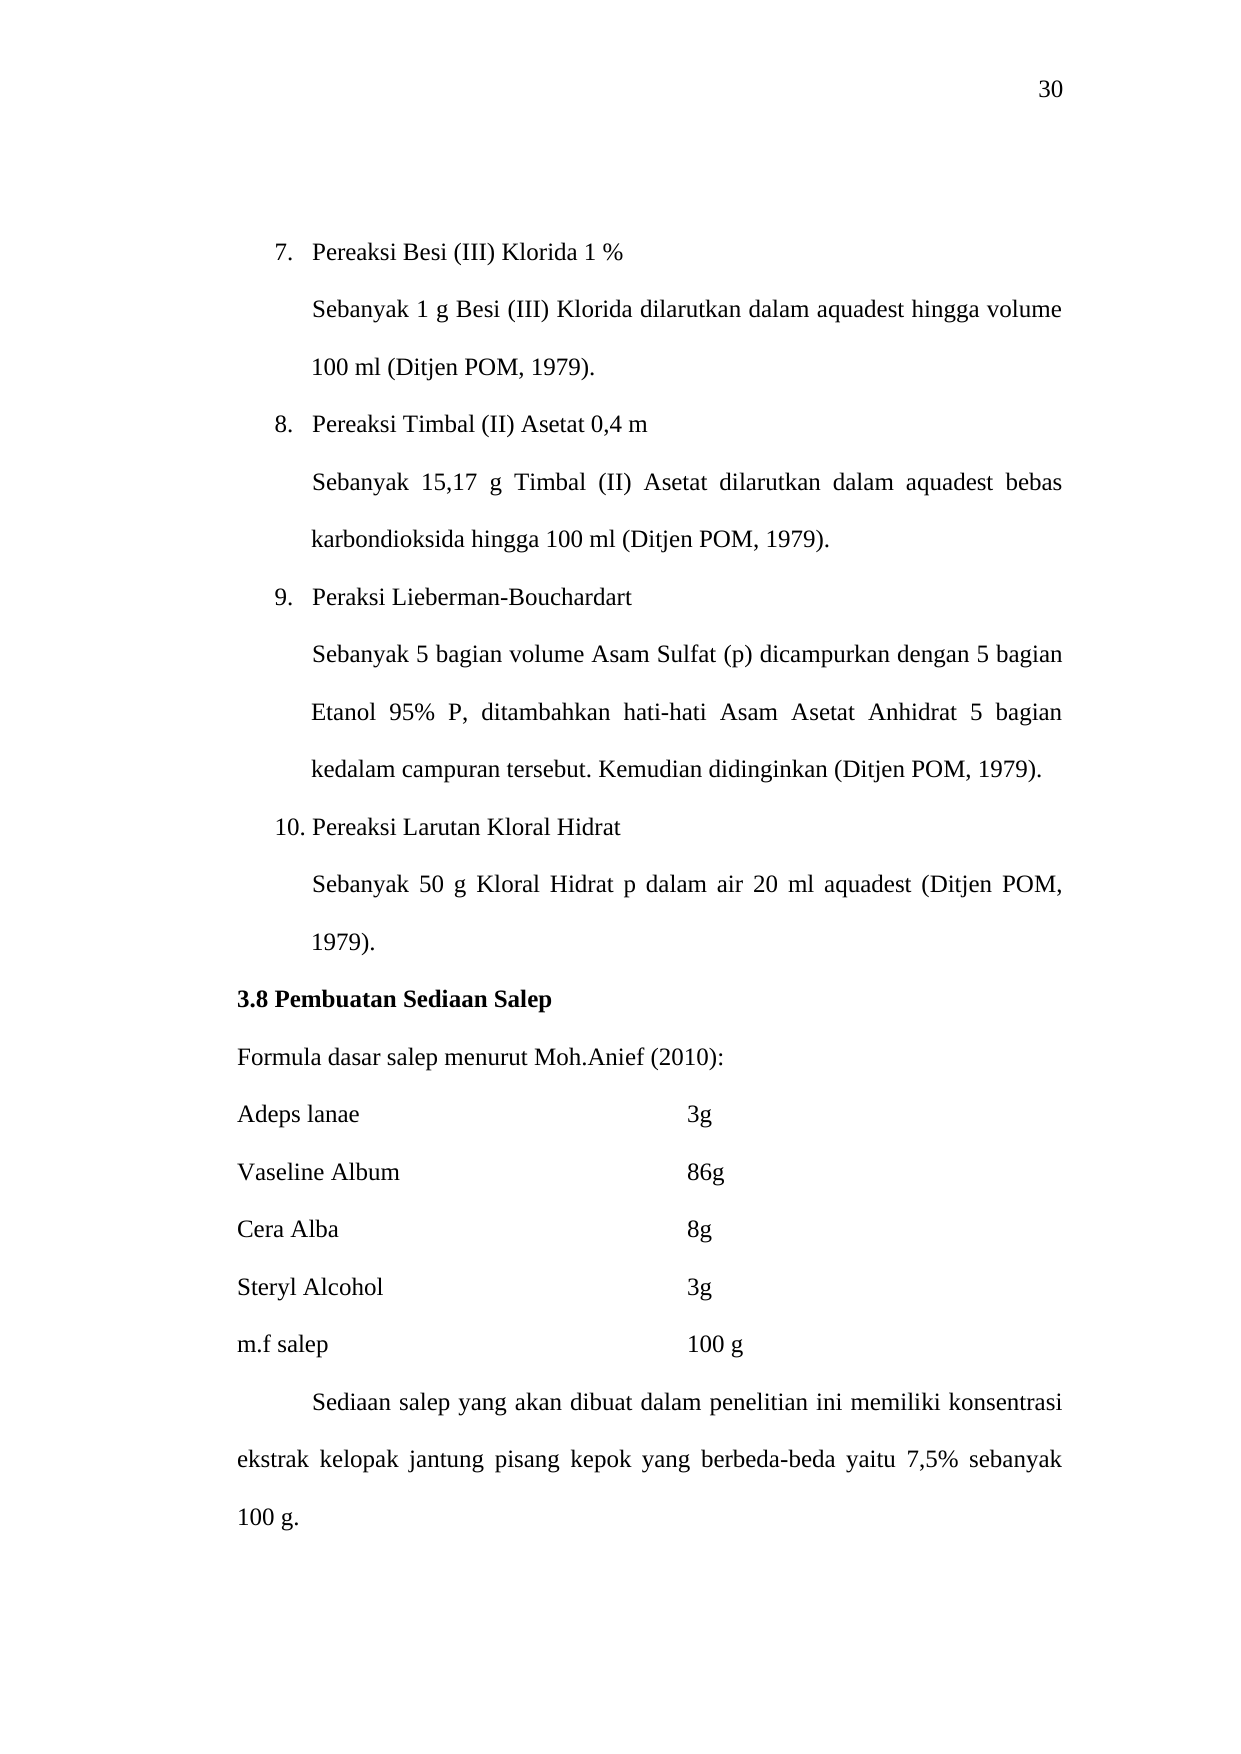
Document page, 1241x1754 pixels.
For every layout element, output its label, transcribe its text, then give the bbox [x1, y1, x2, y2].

list Pereaksi Timbal (II) Asetat 0,4 m [274, 409, 1063, 438]
text Sediaan salep yang akan dibuat dalam penelitian ini memiliki konsentrasi ekstrak kelopak jantung pisang kepok yang berbeda-beda yaitu 7,5% sebanyak 100 g. [237, 1387, 1063, 1531]
text 3.8 Pembuatan Sediaan Salep [237, 984, 1063, 1013]
list Sebanyak 15,17 g Timbal (II) Asetat dilarutkan dalam aquadest bebas karbondioksida hingga 100 ml (Ditjen POM, 1979). [311, 467, 1063, 553]
text Vaseline Album 86g [237, 1157, 1063, 1186]
text Adeps lanae 3g [237, 1099, 1063, 1128]
list Sebanyak 1 g Besi (III) Klorida dilarutkan dalam aquadest hingga volume 100 ml (Ditjen POM, 1979). [311, 294, 1063, 381]
list Peraksi Lieberman-Bouchardart [274, 582, 1063, 611]
list Pereaksi Larutan Kloral Hidrat [274, 812, 1063, 841]
text Formula dasar salep menurut Moh.Anief (2010): [237, 1042, 1063, 1071]
text m.f salep 100 g [237, 1329, 1063, 1358]
list Pereaksi Besi (III) Klorida 1 % [274, 237, 1063, 266]
text Steryl Alcohol 3g [237, 1272, 1063, 1301]
list Sebanyak 5 bagian volume Asam Sulfat (p) dicampurkan dengan 5 bagian Etanol 95% P, ditambahkan hati-hati Asam Asetat Anhidrat 5 bagian kedalam campuran tersebut. Kemudian didinginkan (Ditjen POM, 1979). [311, 639, 1063, 783]
list Sebanyak 50 g Kloral Hidrat p dalam air 20 ml aquadest (Ditjen POM, 1979). [311, 869, 1063, 956]
text Cera Alba 8g [237, 1214, 1063, 1243]
